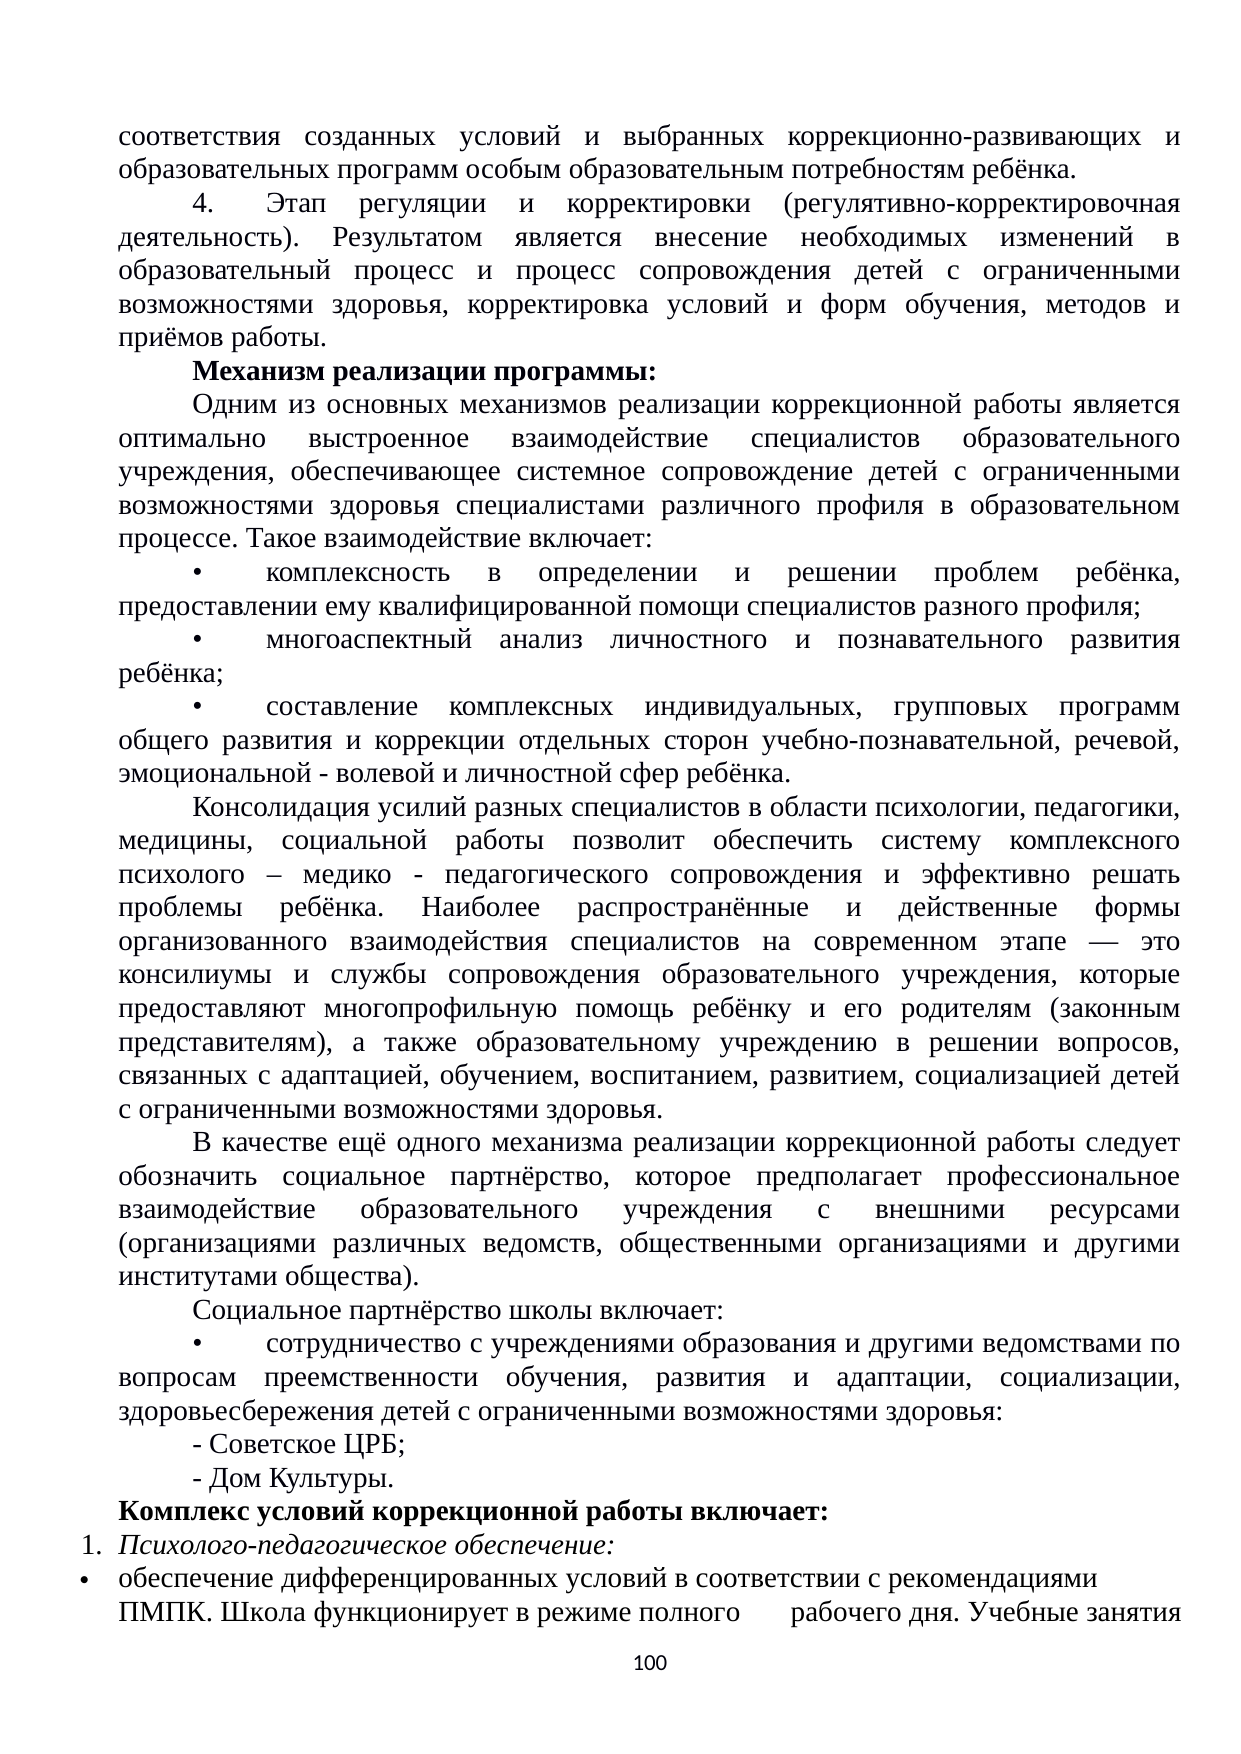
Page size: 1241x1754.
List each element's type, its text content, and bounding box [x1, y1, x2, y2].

text Механизм реализации программы: [118, 353, 1181, 386]
text - Советское ЦРБ; [118, 1426, 1181, 1460]
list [81, 1560, 1181, 1627]
text Социальное партнёрство школы включает: [118, 1292, 1181, 1326]
text • составление комплексных индивидуальных, групповых программ общего развития и коррекции отдельных сторон учебно-познавательной, речевой, эмоциональной - волевой и личностной сфер ребёнка. [118, 688, 1181, 789]
text • сотрудничество с учреждениями образования и другими ведомствами по вопросам преемственности обучения, развития и адаптации, социализации, здоровьесбережения детей с ограниченными возможностями здоровья: [118, 1326, 1181, 1426]
text Консолидация усилий разных специалистов в области психологии, педагогики, медицины, социальной работы позволит обеспечить систему комплексного психолого – медико - педагогического сопровождения и эффективно решать проблемы ребёнка. Наиболее распространённые и действенные формы организованного взаимодействия специалистов на современном этапе — это консилиумы и службы сопровождения образовательного учреждения, которые предоставляют многопрофильную помощь ребёнку и его родителям (законным представителям), а также образовательному учреждению в решении вопросов, связанных с адаптацией, обучением, воспитанием, развитием, социализацией детей с ограниченными возможностями здоровья. [118, 789, 1181, 1124]
text Одним из основных механизмов реализации коррекционной работы является оптимально выстроенное взаимодействие специалистов образовательного учреждения, обеспечивающее системное сопровождение детей с ограниченными возможностями здоровья специалистами различного профиля в образовательном процессе. Такое взаимодействие включает: [118, 386, 1181, 554]
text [118, 118, 1181, 185]
text • комплексность в определении и решении проблем ребёнка, предоставлении ему квалифицированной помощи специалистов разного профиля; [118, 554, 1181, 621]
list Психолого-педагогическое обеспечение: [81, 1527, 1181, 1560]
text В качестве ещё одного механизма реализации коррекционной работы следует обозначить социальное партнёрство, которое предполагает профессиональное взаимодействие образовательного учреждения с внешними ресурсами (организациями различных ведомств, общественными организациями и другими институтами общества). [118, 1124, 1181, 1292]
text Комплекс условий коррекционной работы включает: [118, 1493, 1181, 1527]
text • многоаспектный анализ личностного и познавательного развития ребёнка; [118, 621, 1181, 688]
text 4. Этап регуляции и корректировки (регулятивно-корректировочная деятельность). Результатом является внесение необходимых изменений в образовательный процесс и процесс сопровождения детей с ограниченными возможностями здоровья, корректировка условий и форм обучения, методов и приёмов работы. [118, 185, 1181, 353]
text - Дом Культуры. [118, 1460, 1181, 1493]
